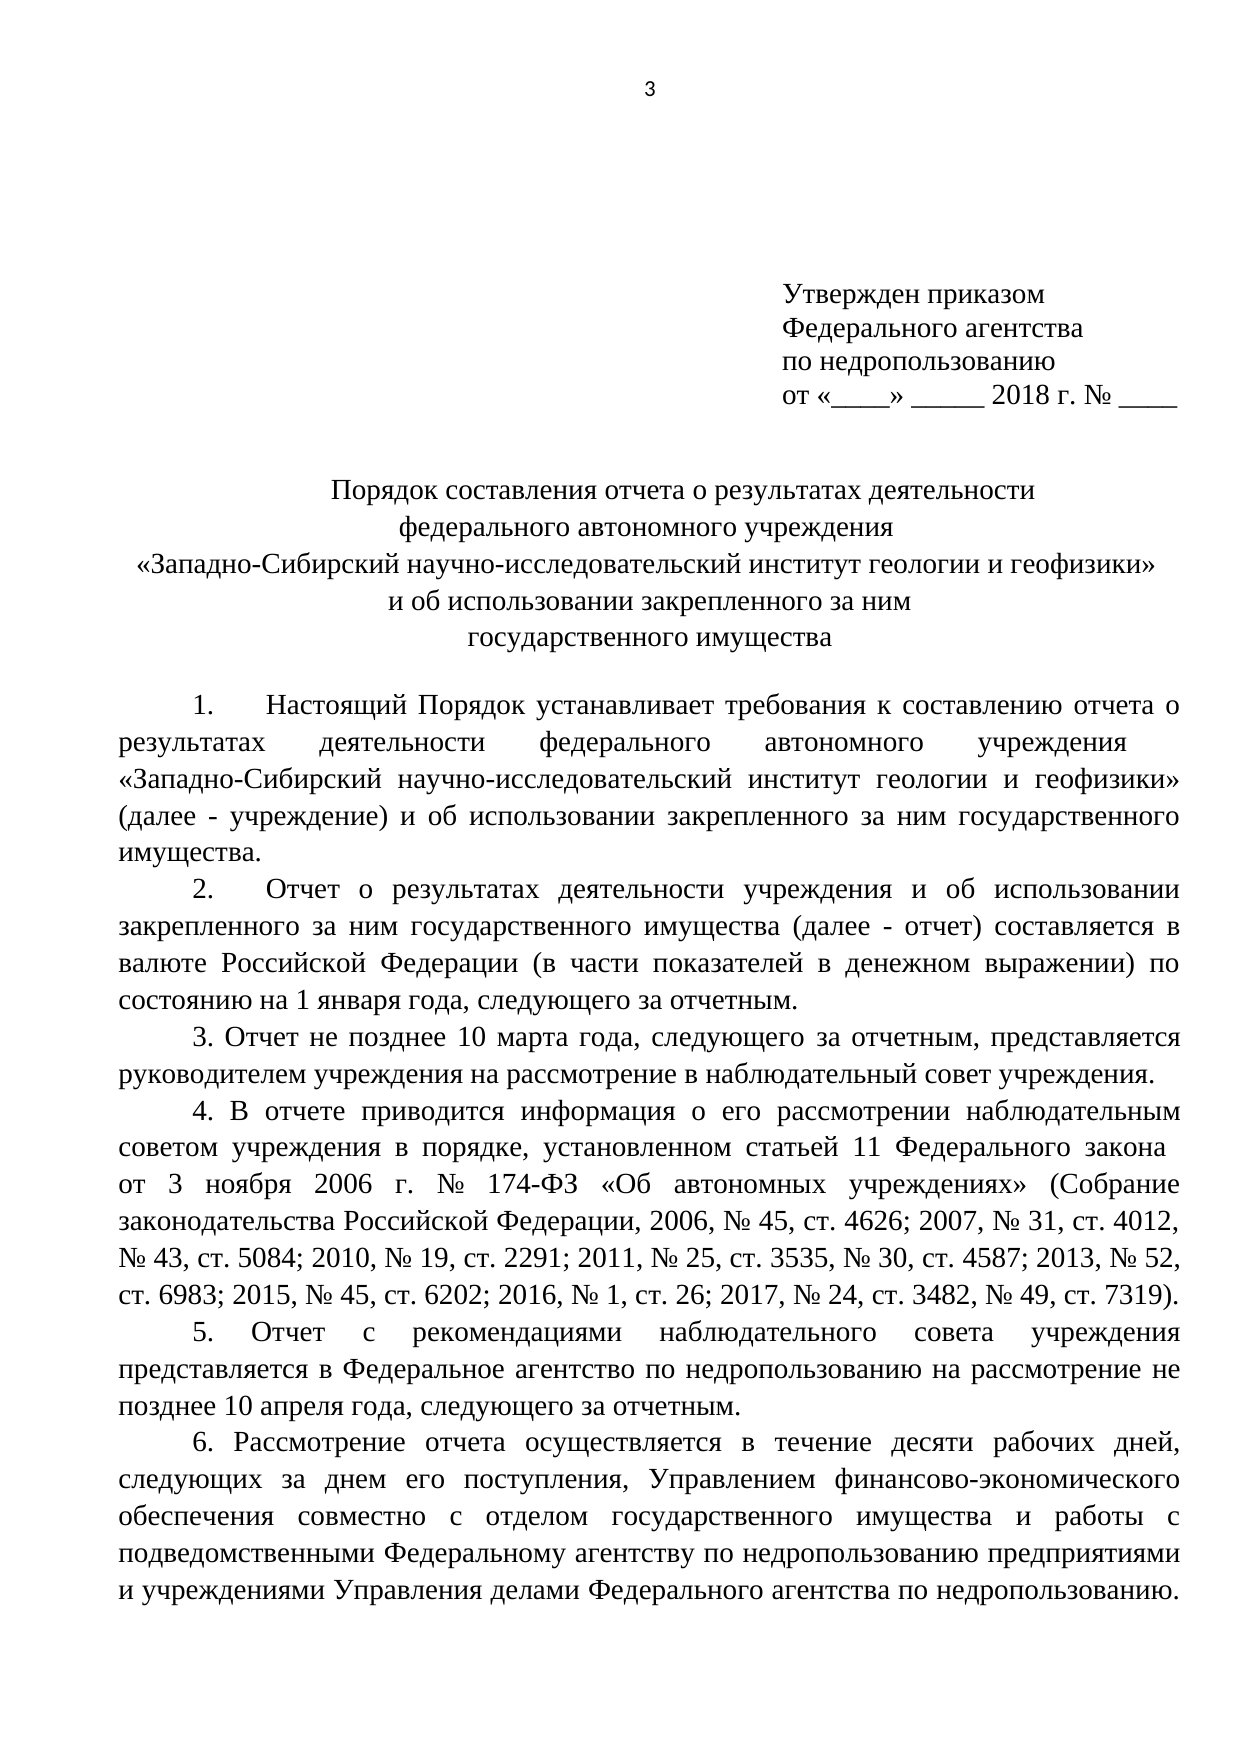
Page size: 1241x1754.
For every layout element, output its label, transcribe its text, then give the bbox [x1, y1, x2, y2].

text Федерального агентства [694, 310, 1181, 343]
text 5. Отчет с рекомендациями наблюдательного совета учреждения представляется в Федеральное агентство по недропользованию на рассмотрение не позднее 10 апреля года, следующего за отчетным. [118, 1314, 1181, 1421]
text государственного имущества [118, 619, 1181, 653]
text Порядок составления отчета о результатах деятельности федерального автономного учреждения «Западно-Сибирский научно-исследовательский институт геологии и геофизики» и об использовании закрепленного за ним [118, 472, 1181, 616]
list Настоящий Порядок устанавливает требования к составлению отчета о результатах деятельности федерального автономного учреждения «Западно-Сибирский научно-исследовательский институт геологии и геофизики» (далее - учреждение) и об использовании закрепленного за ним государственного имущества. [118, 687, 1181, 868]
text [118, 1424, 1181, 1606]
text по недропользованию [694, 343, 1181, 377]
text от «____» _____ 2018 г. № ____ [694, 377, 1181, 411]
text 4. В отчете приводится информация о его рассмотрении наблюдательным советом учреждения в порядке, установленном статьей 11 Федерального закона от 3 ноября 2006 г. № 174-ФЗ «Об автономных учреждениях» (Собрание законодательства Российской Федерации, 2006, № 45, ст. 4626; 2007, № 31, ст. 4012, № 43, ст. 5084; 2010, № 19, ст. 2291; 2011, № 25, ст. 3535, № 30, ст. 4587; 2013, № 52, ст. 6983; 2015, № 45, ст. 6202; 2016, № 1, ст. 26; 2017, № 24, ст. 3482, № 49, ст. 7319). [118, 1093, 1181, 1311]
text 3. Отчет не позднее 10 марта года, следующего за отчетным, представляется руководителем учреждения на рассмотрение в наблюдательный совет учреждения. [118, 1019, 1181, 1089]
text Утвержден приказом [694, 276, 1181, 310]
list Отчет о результатах деятельности учреждения и об использовании закрепленного за ним государственного имущества (далее - отчет) составляется в валюте Российской Федерации (в части показателей в денежном выражении) по состоянию на 1 января года, следующего за отчетным. [118, 871, 1181, 1016]
